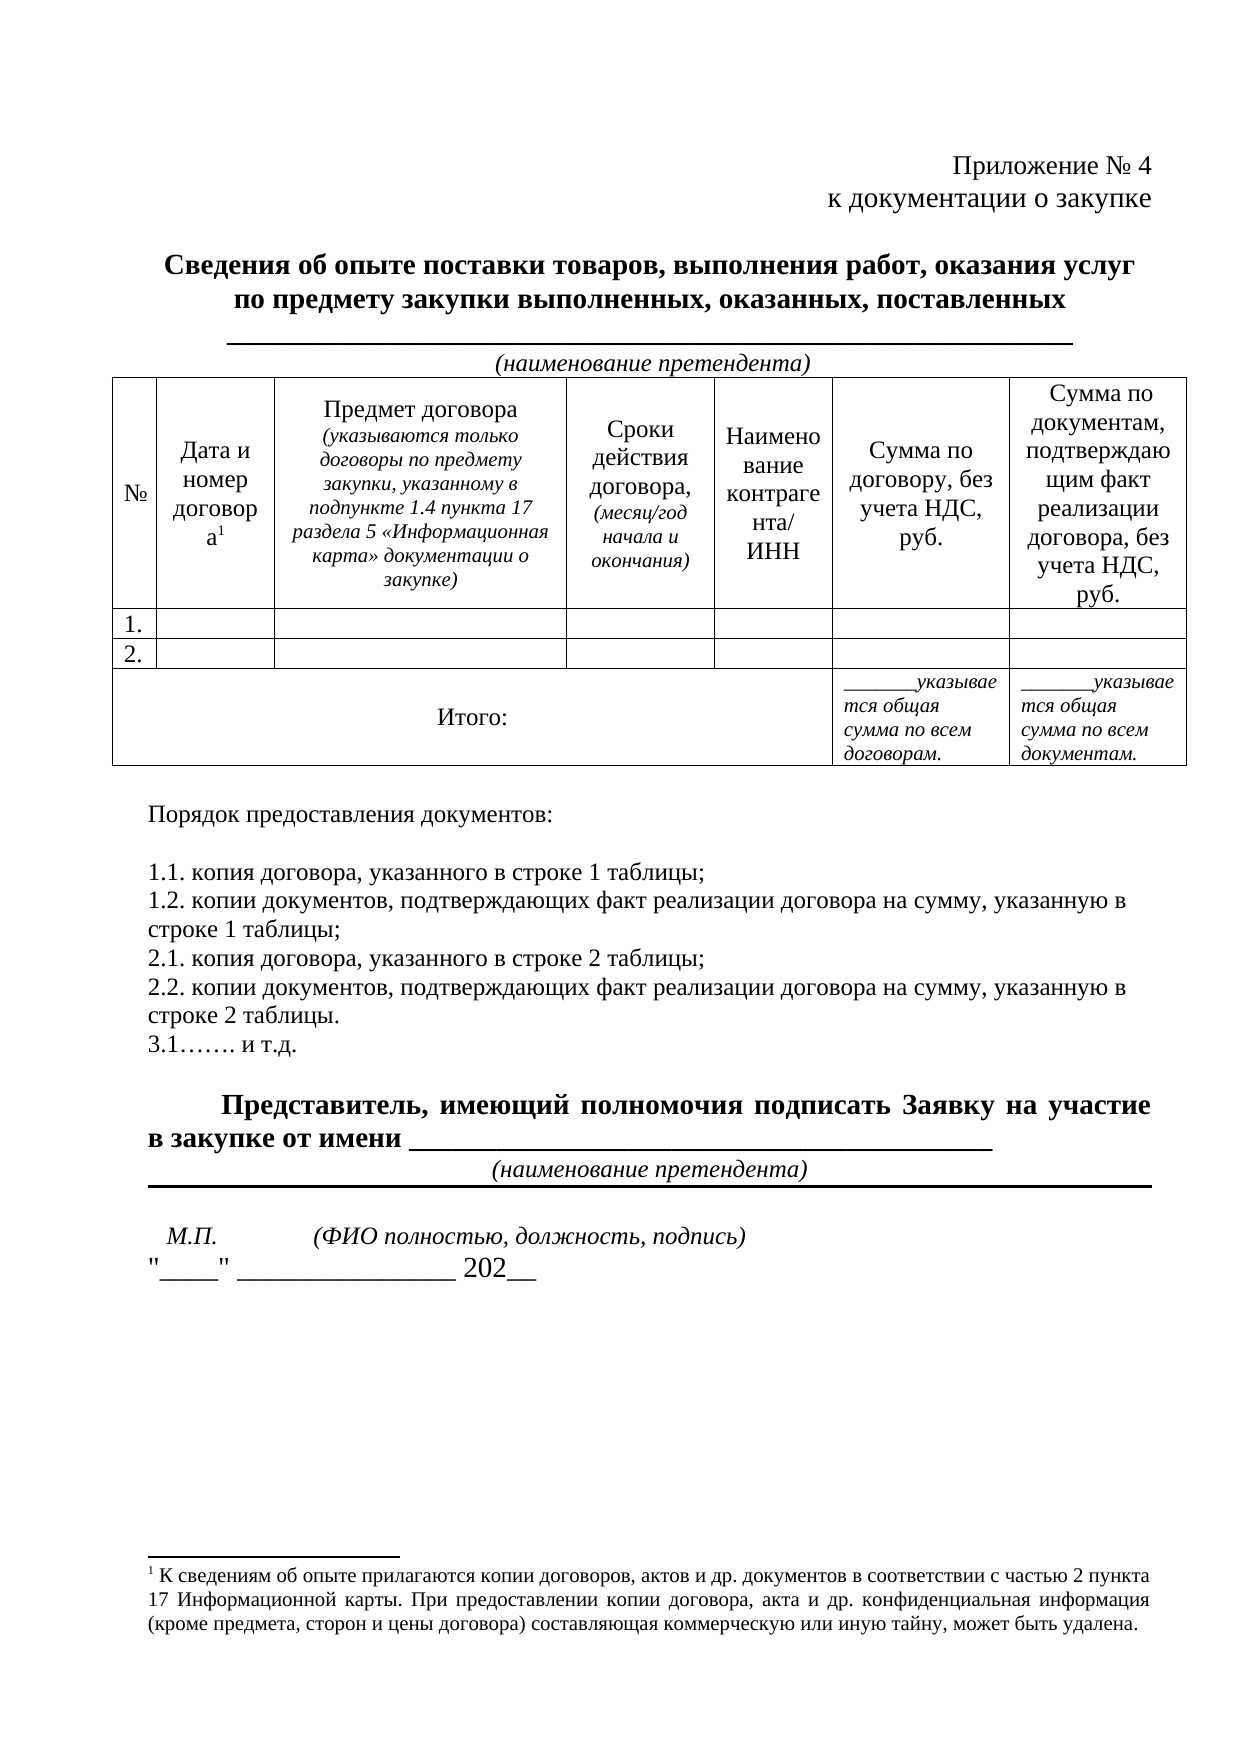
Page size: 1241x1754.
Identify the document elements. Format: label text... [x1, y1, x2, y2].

text М.П. (ФИО полностью, должность, подпись) [148, 1221, 1152, 1250]
table_cell [715, 639, 832, 667]
table_cell [275, 609, 566, 638]
table_header Сумма по документам, подтверждающим факт реализации договора, без учета НДС, руб. [1010, 378, 1186, 608]
table_cell [157, 609, 274, 638]
table_cell [833, 609, 1009, 638]
text Представитель, имеющий полномочия подписать Заявку на участие в закупке от имени ________________________________________ [148, 1087, 1152, 1154]
table_cell Итого: [113, 669, 832, 765]
text 3.1……. и т.д. [148, 1029, 1152, 1058]
text 1.2. копии документов, подтверждающих факт реализации договора на сумму, указанную в строке 1 таблицы; [148, 886, 1152, 943]
table_header Сроки действия договора, (месяц/год начала и окончания) [567, 378, 714, 608]
table_cell _______указывается общая сумма по всем документам. [1010, 669, 1186, 765]
table_cell [715, 609, 832, 638]
table_header № [113, 378, 156, 608]
table_cell _______указывается общая сумма по всем договорам. [833, 669, 1009, 765]
text (наименование претендента) [148, 1154, 1152, 1185]
table_header Сумма по договору, без учета НДС, руб. [833, 378, 1009, 608]
table_header Дата и номер договора [157, 378, 274, 608]
table_cell [1010, 639, 1186, 667]
text Порядок предоставления документов: [148, 799, 1152, 828]
table_cell [567, 609, 714, 638]
text Приложение № 4 [148, 149, 1152, 180]
text 2.2. копии документов, подтверждающих факт реализации договора на сумму, указанную в строке 2 таблицы. [148, 972, 1152, 1029]
table_header Предмет договора (указываются только договоры по предмету закупки, указанному в подпункте 1.4 пункта 17 раздела 5 «Информационная карта» документации о закупке) [275, 378, 566, 608]
table_cell [157, 639, 274, 667]
table_cell [1010, 609, 1186, 638]
text 1.1. копия договора, указанного в строке 1 таблицы; [148, 857, 1152, 886]
table_cell [833, 639, 1009, 667]
table_cell [275, 639, 566, 667]
text к документации о закупке [148, 180, 1152, 214]
table_cell 1. [113, 609, 156, 638]
table_header Наименование контрагента/ ИНН [715, 378, 832, 608]
text "____" _______________ 202__ [148, 1250, 1152, 1284]
text 2.1. копия договора, указанного в строке 2 таблицы; [148, 943, 1152, 972]
table_cell [567, 639, 714, 667]
text (наименование претендента) [148, 348, 1152, 377]
table_cell 2. [113, 639, 156, 667]
text Сведения об опыте поставки товаров, выполнения работ, оказания услуг по предмету закупки выполненных, оказанных, поставленных __________________________________________________________ [148, 247, 1152, 348]
